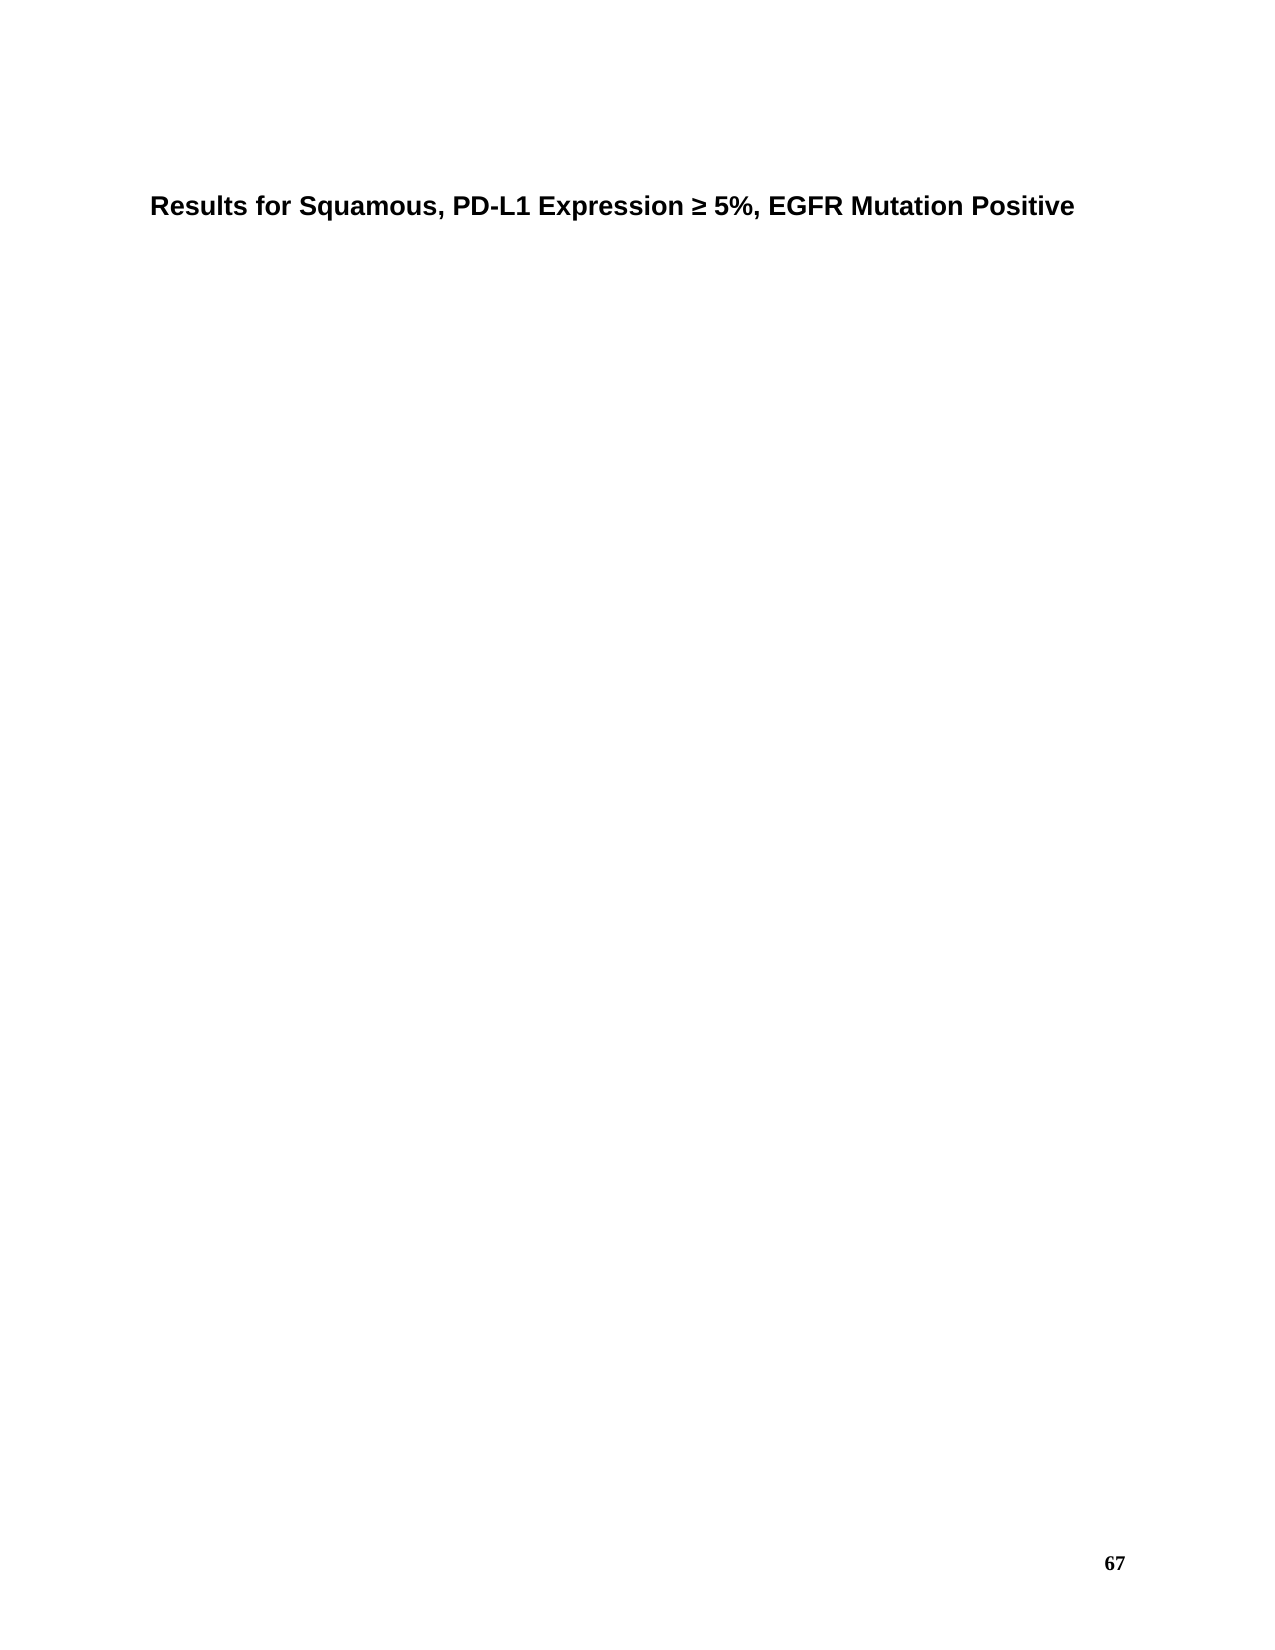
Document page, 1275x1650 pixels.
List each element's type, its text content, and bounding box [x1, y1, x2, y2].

subtitle Results for Squamous, PD-L1 Expression ≥ 5%, EGFR Mutation Positive [150, 187, 1125, 223]
